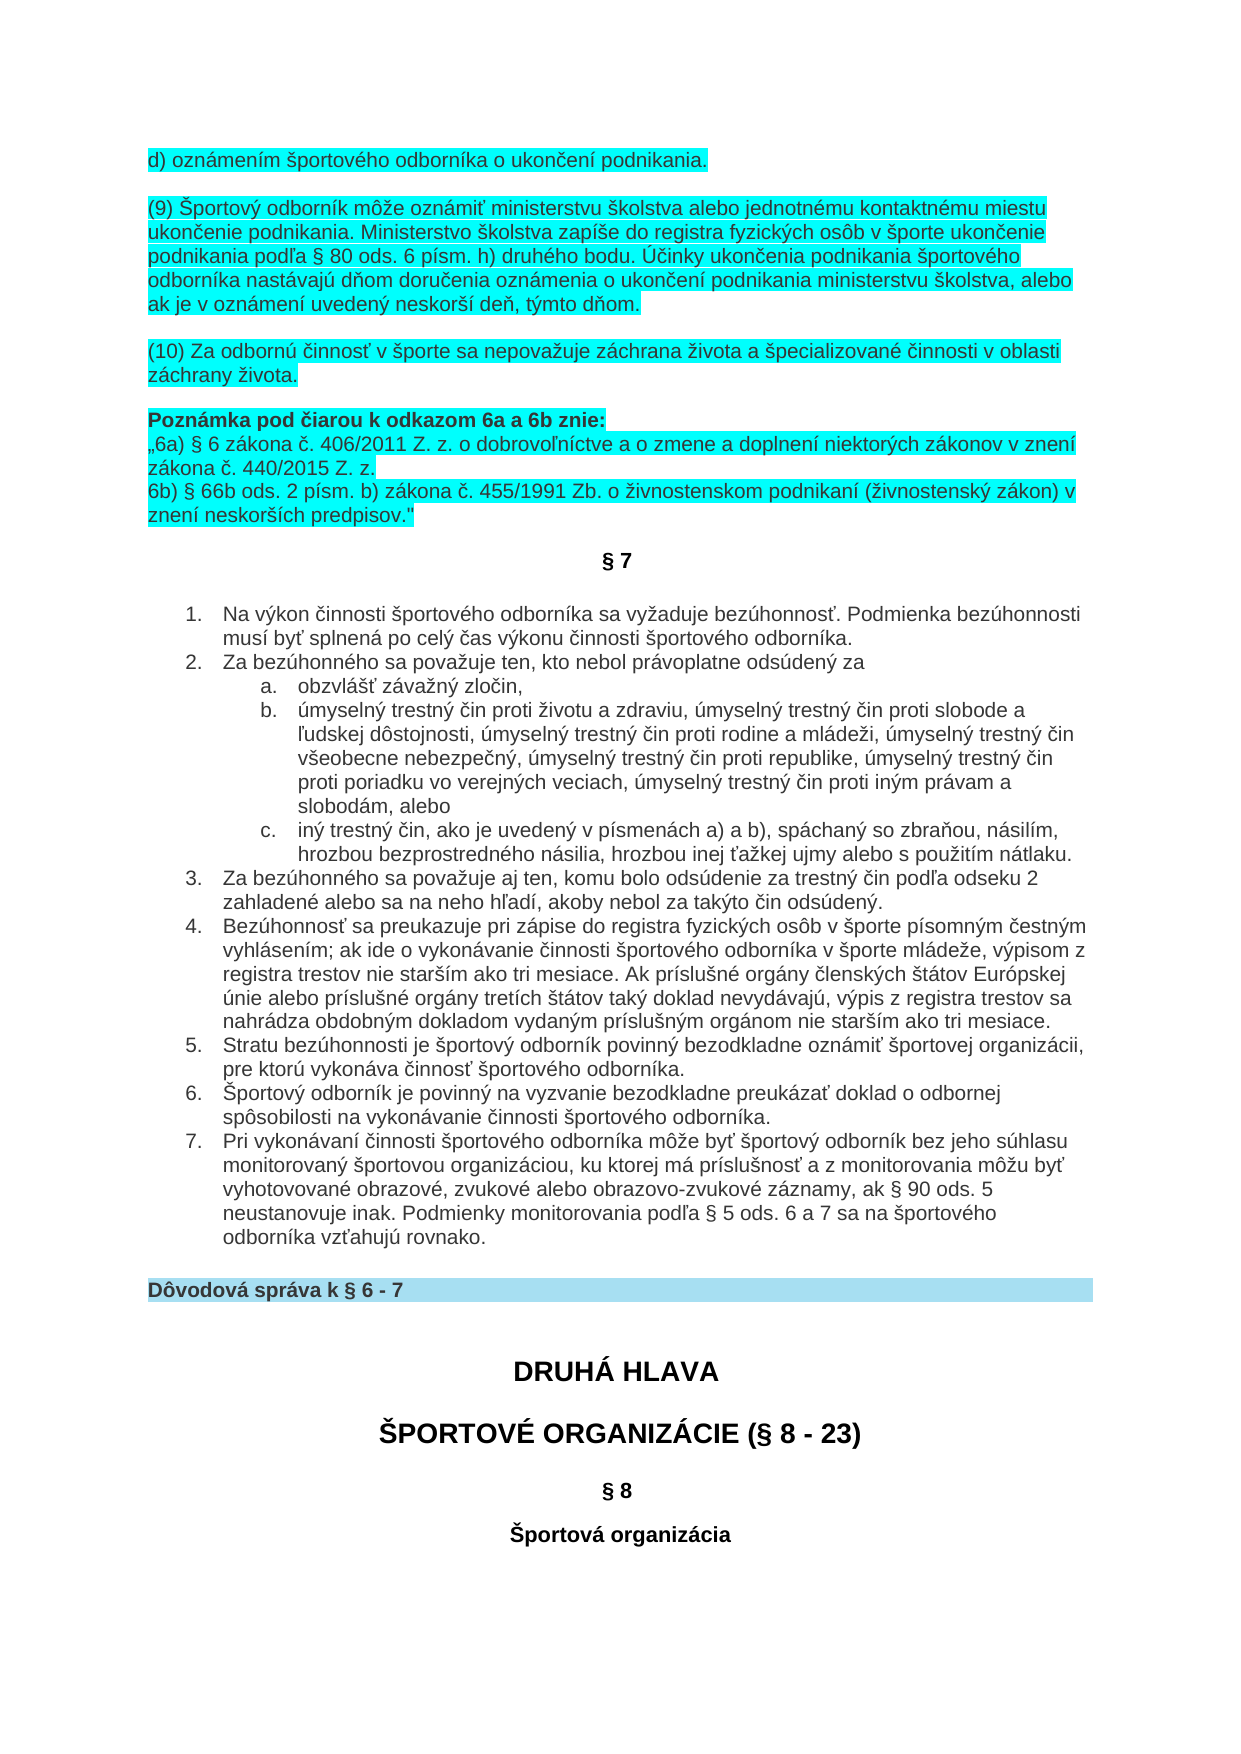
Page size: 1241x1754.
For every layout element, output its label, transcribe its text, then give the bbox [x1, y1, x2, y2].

list Na výkon činnosti športového odborníka sa vyžaduje bezúhonnosť. Podmienka bezúhonnosti musí byť splnená po celý čas výkonu činnosti športového odborníka. [185, 602, 1093, 650]
list Športový odborník je povinný na vyzvanie bezodkladne preukázať doklad o odbornej spôsobilosti na vykonávanie činnosti športového odborníka. [185, 1081, 1093, 1129]
list obzvlášť závažný zločin, [260, 674, 1093, 698]
text Športová organizácia [148, 1522, 1093, 1547]
text § 8 [148, 1478, 1093, 1503]
text Dôvodová správa k § 6 - 7 [148, 1278, 1093, 1302]
list Stratu bezúhonnosti je športový odborník povinný bezodkladne oznámiť športovej organizácii, pre ktorú vykonáva činnosť športového odborníka. [185, 1033, 1093, 1081]
list úmyselný trestný čin proti životu a zdraviu, úmyselný trestný čin proti slobode a ľudskej dôstojnosti, úmyselný trestný čin proti rodine a mládeži, úmyselný trestný čin všeobecne nebezpečný, úmyselný trestný čin proti republike, úmyselný trestný čin proti poriadku vo verejných veciach, úmyselný trestný čin proti iným právam a slobodám, alebo [260, 698, 1093, 818]
text DRUHÁ HLAVA [148, 1355, 1093, 1387]
text ŠPORTOVÉ ORGANIZÁCIE (§ 8 - 23) [148, 1417, 1093, 1449]
list iný trestný čin, ako je uvedený v písmenách a) a b), spáchaný so zbraňou, násilím, hrozbou bezprostredného násilia, hrozbou inej ťažkej ujmy alebo s použitím nátlaku. [260, 818, 1093, 866]
list Bezúhonnosť sa preukazuje pri zápise do registra fyzických osôb v športe písomným čestným vyhlásením; ak ide o vykonávanie činnosti športového odborníka v športe mládeže, výpisom z registra trestov nie starším ako tri mesiace. Ak príslušné orgány členských štátov Európskej únie alebo príslušné orgány tretích štátov taký doklad nevydávajú, výpis z registra trestov sa nahrádza obdobným dokladom vydaným príslušným orgánom nie starším ako tri mesiace. [185, 913, 1093, 1033]
list Za bezúhonného sa považuje aj ten, komu bolo odsúdenie za trestný čin podľa odseku 2 zahladené alebo sa na neho hľadí, akoby nebol za takýto čin odsúdený. [185, 866, 1093, 913]
list Pri vykonávaní činnosti športového odborníka môže byť športový odborník bez jeho súhlasu monitorovaný športovou organizáciou, ku ktorej má príslušnosť a z monitorovania môžu byť vyhotovované obrazové, zvukové alebo obrazovo-zvukové záznamy, ak § 90 ods. 5 neustanovuje inak. Podmienky monitorovania podľa § 5 ods. 6 a 7 sa na športového odborníka vzťahujú rovnako. [185, 1129, 1093, 1249]
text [148, 148, 1093, 387]
text Poznámka pod čiarou k odkazom 6a a 6b znie: „6a) § 6 zákona č. 406/2011 Z. z. o dobrovoľníctve a o zmene a doplnení niektorých zákonov v znení zákona č. 440/2015 Z. z. 6b) § 66b ods. 2 písm. b) zákona č. 455/1991 Zb. o živnostenskom podnikaní (živnostenský zákon) v znení neskorších predpisov." [148, 407, 1093, 527]
text § 7 [148, 548, 1093, 573]
list Za bezúhonného sa považuje ten, kto nebol právoplatne odsúdený za [185, 650, 1093, 674]
